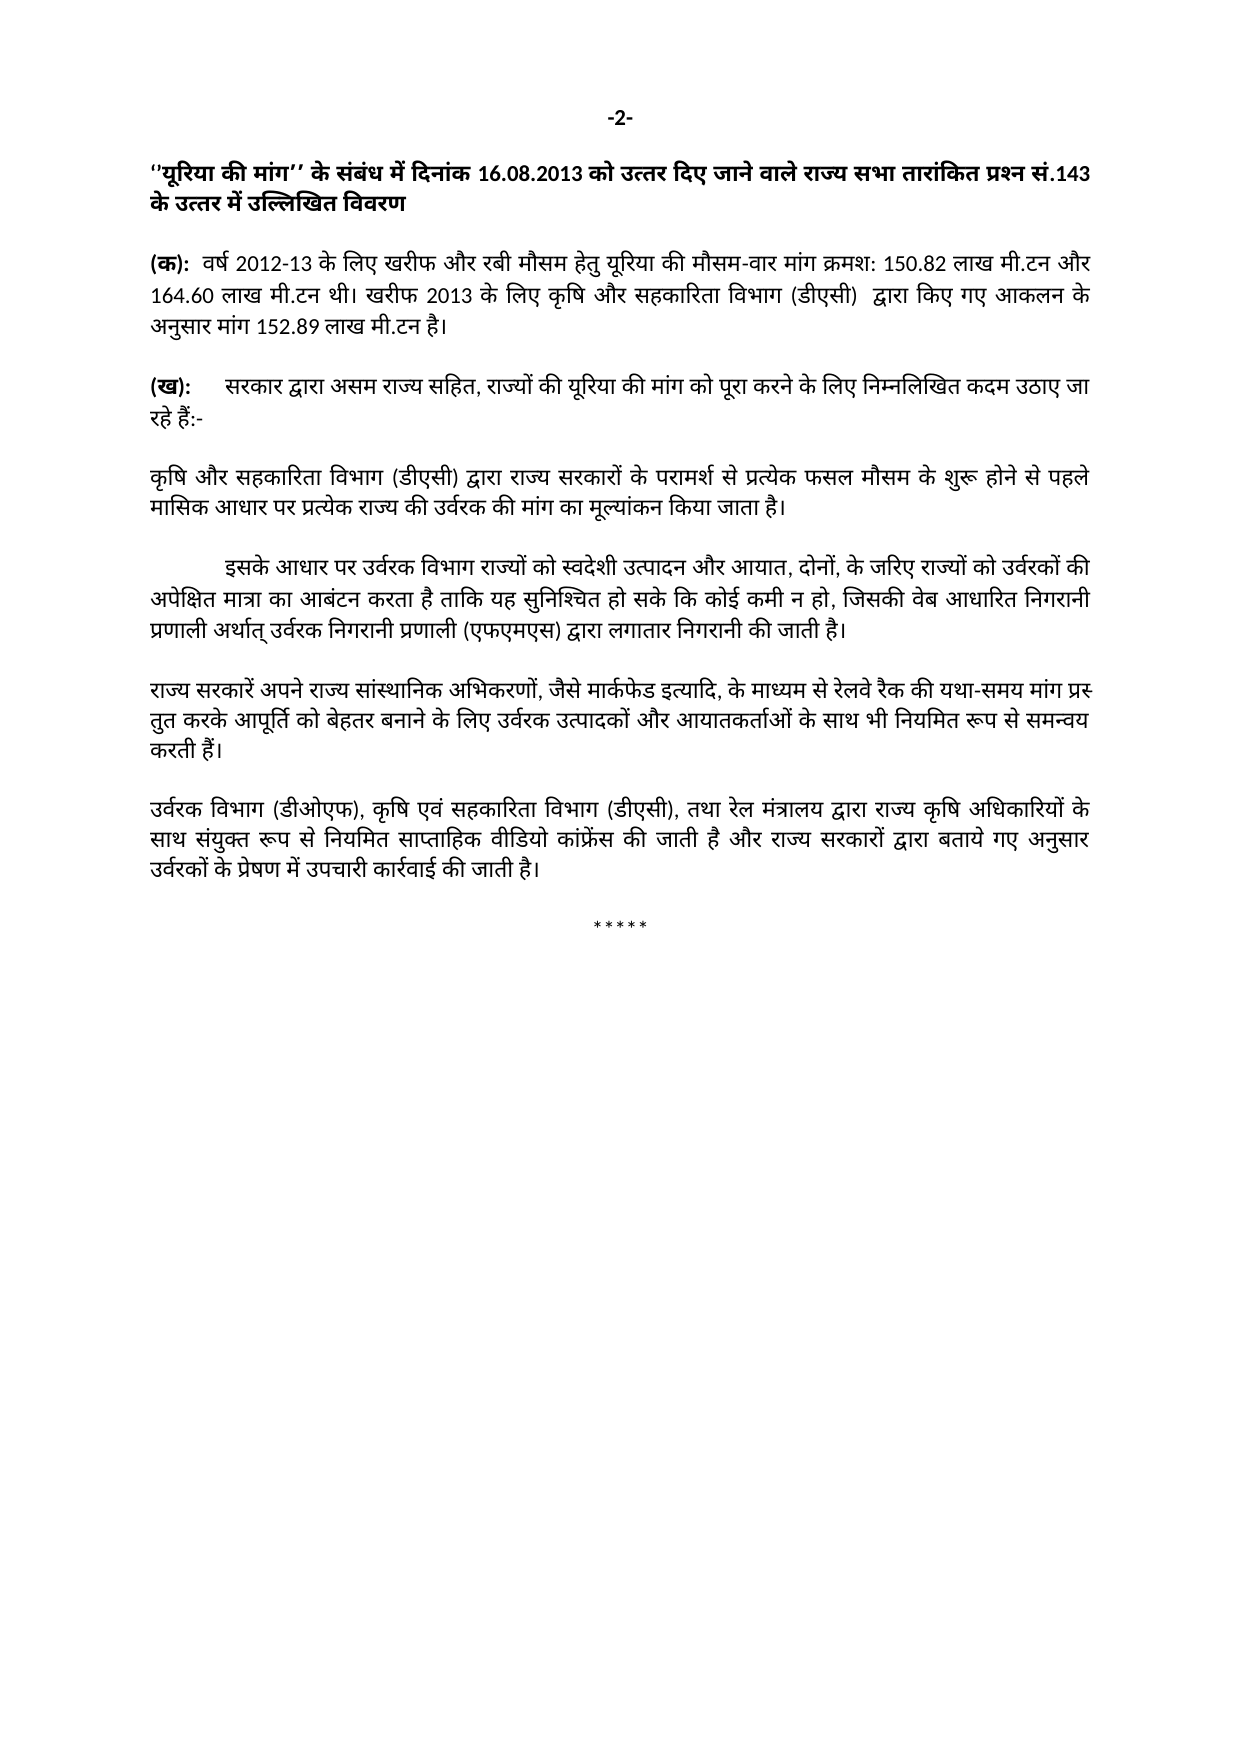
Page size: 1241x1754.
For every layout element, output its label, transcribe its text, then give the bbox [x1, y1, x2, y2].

text (क): वर्ष 2012-13 के लिए खरीफ और रबी मौसम हेतु यूरिया की मौसम-वार मांग क्रमश: 150.82 लाख मी.टन और 164.60 लाख मी.टन थी। खरीफ 2013 के लिए कृषि और सहकारिता विभाग (डीएसी) द्वारा किए गए आकलन के अनुसार मांग 152.89 लाख मी.टन है। [150, 249, 1090, 344]
text (ख): सरकार द्वारा असम राज्‍य सहित, राज्‍यों की यूरिया की मांग को पूरा करने के लिए निम्‍नलिखित कदम उठाए जा रहे हैं:- [150, 372, 1090, 435]
text उर्वरक विभाग (डीओएफ), कृषि एवं सहकारिता विभाग (डीएसी), तथा रेल मंत्रालय द्वारा राज्‍य कृषि अधिकारियों के साथ संयुक्‍त रूप से नियमित साप्‍ताहिक वीडियो कांफ्रेंस की जाती है और राज्‍य सरकारों द्वारा बताये गए अनुसार उर्वरकों के प्रेषण में उपचारी कार्रवाई की जाती है। [150, 796, 1090, 887]
text -2- [150, 103, 1090, 131]
text राज्‍य सरकारें अपने राज्‍य सांस्‍थानिक अभिकरणों, जैसे मार्कफेड इत्‍यादि, के माध्‍यम से रेलवे रैक की यथा-समय मांग प्रस्‍तुत करके आपूर्ति को बेहतर बनाने के लिए उर्वरक उत्‍पादकों और आयातकर्ताओं के साथ भी नियमित रूप से समन्‍वय करती हैं। [150, 676, 1090, 767]
text इसके आधार पर उर्वरक विभाग राज्‍यों को स्‍वदेशी उत्‍पादन और आयात, दोनों, के जरिए राज्‍यों को उर्वरकों की अपेक्षित मात्रा का आबंटन करता है ताकि यह सुनिश्‍चित हो सके कि कोई कमी न हो, जिसकी वेब आधारित निगरानी प्रणाली अर्थात् उर्वरक निगरानी प्रणाली (एफएमएस) द्वारा लगातार निगरानी की जाती है। [150, 553, 1090, 648]
text कृषि और सहकारिता विभाग (डीएसी) द्वारा राज्‍य सरकारों के परामर्श से प्रत्‍येक फसल मौसम के शुरू होने से पहले मासिक आधार पर प्रत्‍येक राज्‍य की उर्वरक की मांग का मूल्‍यांकन किया जाता है। [150, 463, 1090, 525]
text ***** [150, 915, 1090, 943]
text ‘’यूरिया की मांग’’ के संबंध में दिनांक 16.08.2013 को उत्‍तर दिए जाने वाले राज्‍य सभा तारांकित प्रश्‍न सं.143 के उत्‍तर में उल्‍लिखित विवरण [150, 159, 1090, 221]
